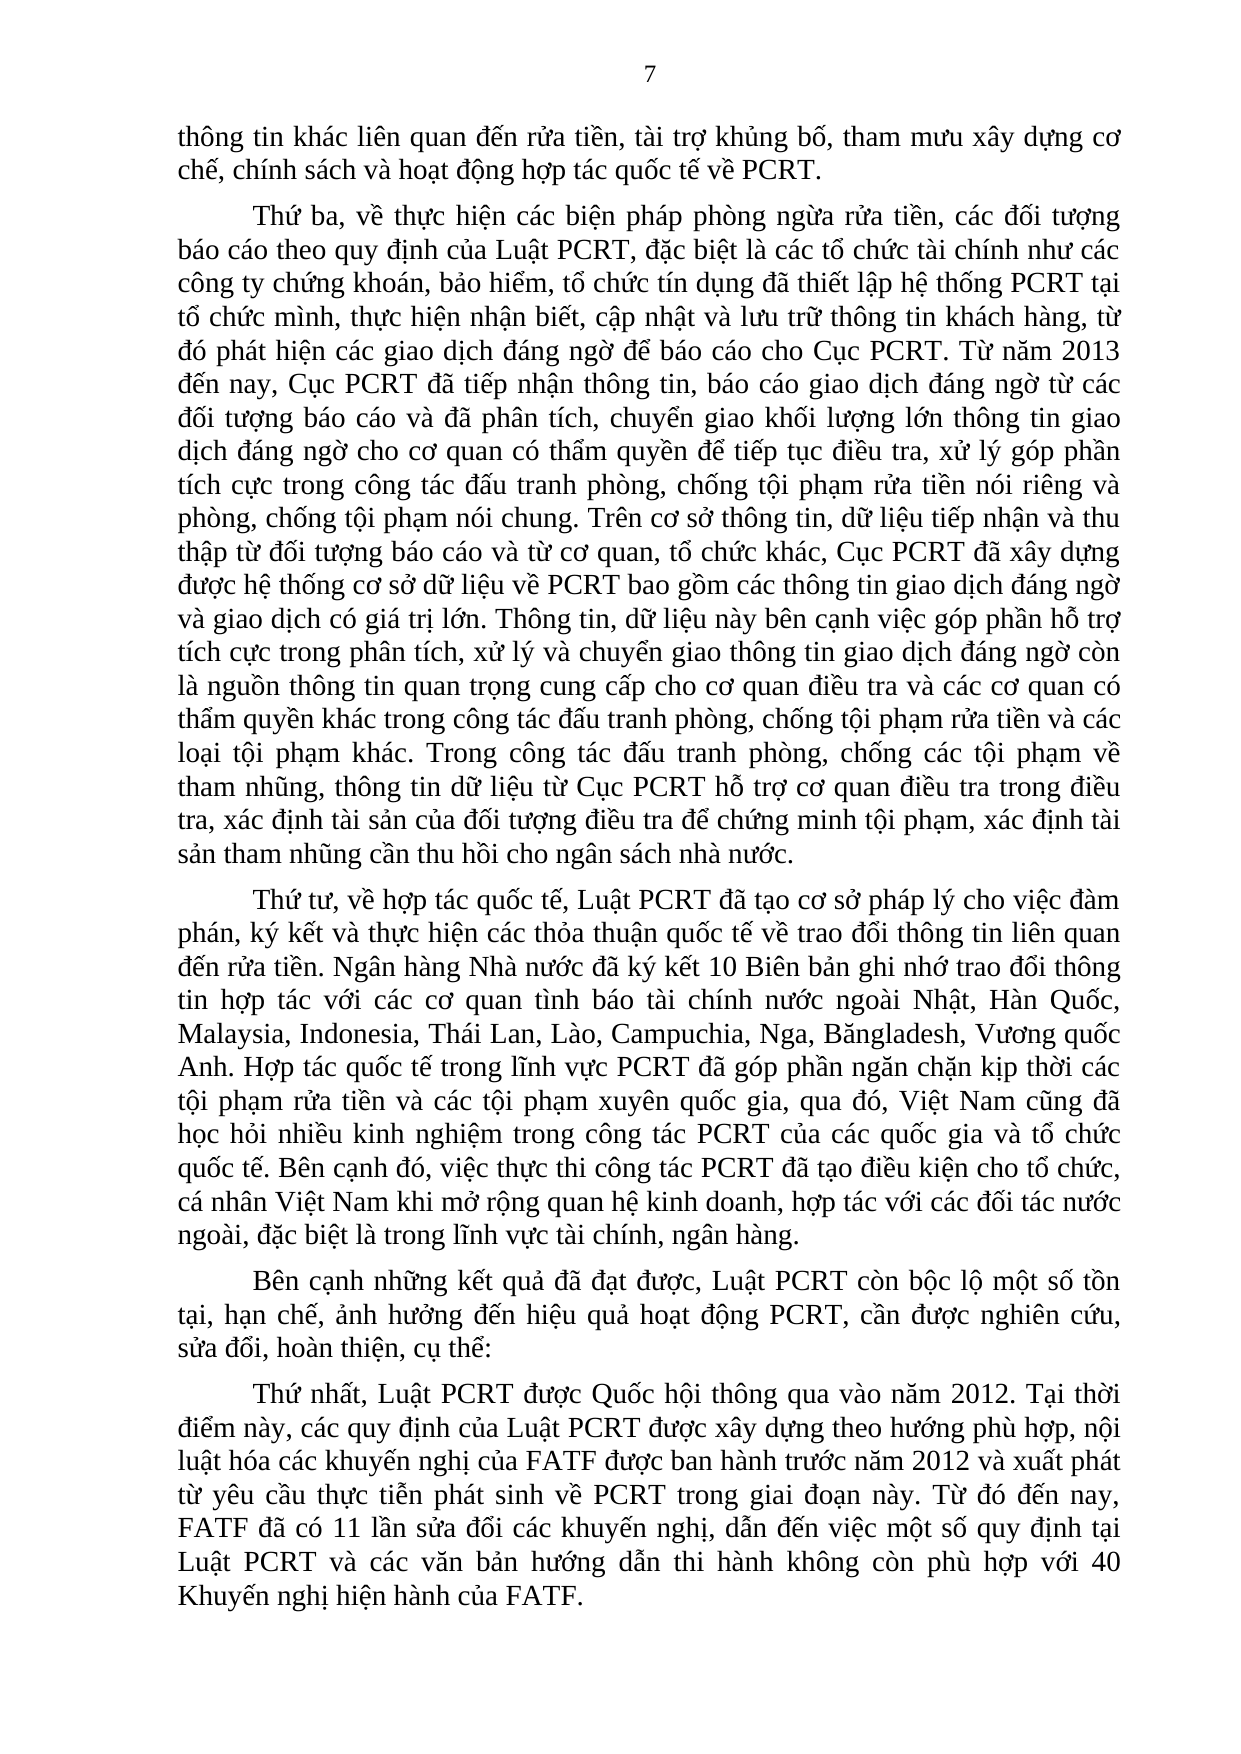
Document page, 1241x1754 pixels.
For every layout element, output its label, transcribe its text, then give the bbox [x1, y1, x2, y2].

text Bên cạnh những kết quả đã đạt được, Luật PCRT còn bộc lộ một số tồn tại, hạn chế, ảnh hưởng đến hiệu quả hoạt động PCRT, cần được nghiên cứu, sửa đổi, hoàn thiện, cụ thể: [177, 1263, 1122, 1364]
text Thứ tư, về hợp tác quốc tế, Luật PCRT đã tạo cơ sở pháp lý cho việc đàm phán, ký kết và thực hiện các thỏa thuận quốc tế về trao đổi thông tin liên quan đến rửa tiền. Ngân hàng Nhà nước đã ký kết 10 Biên bản ghi nhớ trao đổi thông tin hợp tác với các cơ quan tình báo tài chính nước ngoài Nhật, Hàn Quốc, Malaysia, Indonesia, Thái Lan, Lào, Campuchia, Nga, Băngladesh, Vương quốc Anh. Hợp tác quốc tế trong lĩnh vực PCRT đã góp phần ngăn chặn kịp thời các tội phạm rửa tiền và các tội phạm xuyên quốc gia, qua đó, Việt Nam cũng đã học hỏi nhiều kinh nghiệm trong công tác PCRT của các quốc gia và tổ chức quốc tế. Bên cạnh đó, việc thực thi công tác PCRT đã tạo điều kiện cho tổ chức, cá nhân Việt Nam khi mở rộng quan hệ kinh doanh, hợp tác với các đối tác nước ngoài, đặc biệt là trong lĩnh vực tài chính, ngân hàng. [177, 882, 1122, 1251]
text Thứ nhất, Luật PCRT được Quốc hội thông qua vào năm 2012. Tại thời điểm này, các quy định của Luật PCRT được xây dựng theo hướng phù hợp, nội luật hóa các khuyến nghị của FATF được ban hành trước năm 2012 và xuất phát từ yêu cầu thực tiễn phát sinh về PCRT trong giai đoạn này. Từ đó đến nay, FATF đã có 11 lần sửa đổi các khuyến nghị, dẫn đến việc một số quy định tại Luật PCRT và các văn bản hướng dẫn thi hành không còn phù hợp với 40 Khuyến nghị hiện hành của FATF. [177, 1376, 1122, 1611]
text Thứ ba, về thực hiện các biện pháp phòng ngừa rửa tiền, các đối tượng báo cáo theo quy định của Luật PCRT, đặc biệt là các tổ chức tài chính như các công ty chứng khoán, bảo hiểm, tổ chức tín dụng đã thiết lập hệ thống PCRT tại tổ chức mình, thực hiện nhận biết, cập nhật và lưu trữ thông tin khách hàng, từ đó phát hiện các giao dịch đáng ngờ để báo cáo cho Cục PCRT. Từ năm 2013 đến nay, Cục PCRT đã tiếp nhận thông tin, báo cáo giao dịch đáng ngờ từ các đối tượng báo cáo và đã phân tích, chuyển giao khối lượng lớn thông tin giao dịch đáng ngờ cho cơ quan có thẩm quyền để tiếp tục điều tra, xử lý góp phần tích cực trong công tác đấu tranh phòng, chống tội phạm rửa tiền nói riêng và phòng, chống tội phạm nói chung. Trên cơ sở thông tin, dữ liệu tiếp nhận và thu thập từ đối tượng báo cáo và từ cơ quan, tổ chức khác, Cục PCRT đã xây dựng được hệ thống cơ sở dữ liệu về PCRT bao gồm các thông tin giao dịch đáng ngờ và giao dịch có giá trị lớn. Thông tin, dữ liệu này bên cạnh việc góp phần hỗ trợ tích cực trong phân tích, xử lý và chuyển giao thông tin giao dịch đáng ngờ còn là nguồn thông tin quan trọng cung cấp cho cơ quan điều tra và các cơ quan có thẩm quyền khác trong công tác đấu tranh phòng, chống tội phạm rửa tiền và các loại tội phạm khác. Trong công tác đấu tranh phòng, chống các tội phạm về tham nhũng, thông tin dữ liệu từ Cục PCRT hỗ trợ cơ quan điều tra trong điều tra, xác định tài sản của đối tượng điều tra để chứng minh tội phạm, xác định tài sản tham nhũng cần thu hồi cho ngân sách nhà nước. [177, 198, 1122, 869]
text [177, 119, 1122, 186]
